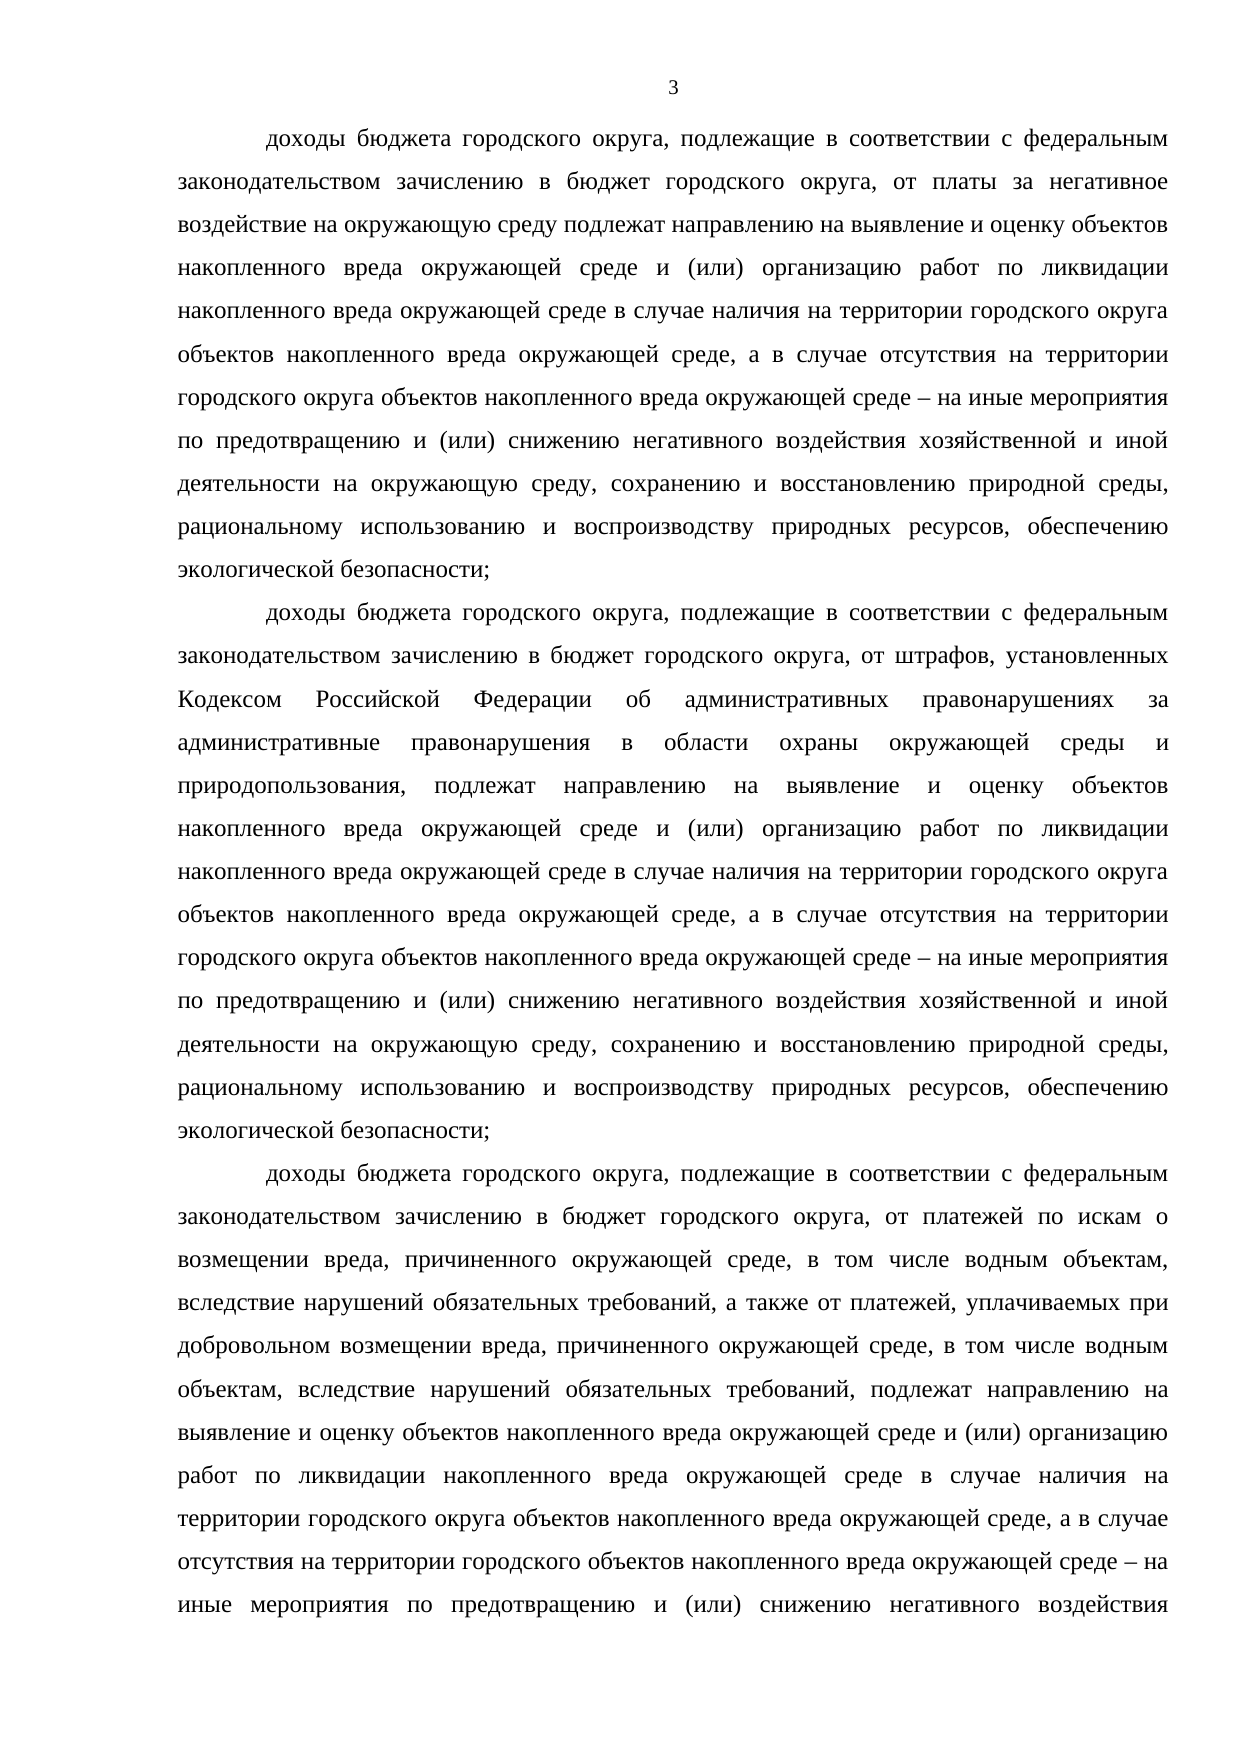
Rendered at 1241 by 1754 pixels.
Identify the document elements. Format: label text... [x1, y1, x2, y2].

text доходы бюджета городского округа, подлежащие в соответствии с федеральным законодательством зачислению в бюджет городского округа, от штрафов, установленных Кодексом Российской Федерации об административных правонарушениях за административные правонарушения в области охраны окружающей среды и природопользования, подлежат направлению на выявление и оценку объектов накопленного вреда окружающей среде и (или) организацию работ по ликвидации накопленного вреда окружающей среде в случае наличия на территории городского округа объектов накопленного вреда окружающей среде, а в случае отсутствия на территории городского округа объектов накопленного вреда окружающей среде – на иные мероприятия по предотвращению и (или) снижению негативного воздействия хозяйственной и иной деятельности на окружающую среду, сохранению и восстановлению природной среды, рациональному использованию и воспроизводству природных ресурсов, обеспечению экологической безопасности; [177, 597, 1169, 1144]
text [177, 1158, 1169, 1618]
text доходы бюджета городского округа, подлежащие в соответствии с федеральным законодательством зачислению в бюджет городского округа, от платы за негативное воздействие на окружающую среду подлежат направлению на выявление и оценку объектов накопленного вреда окружающей среде и (или) организацию работ по ликвидации накопленного вреда окружающей среде в случае наличия на территории городского округа объектов накопленного вреда окружающей среде, а в случае отсутствия на территории городского округа объектов накопленного вреда окружающей среде – на иные мероприятия по предотвращению и (или) снижению негативного воздействия хозяйственной и иной деятельности на окружающую среду, сохранению и восстановлению природной среды, рациональному использованию и воспроизводству природных ресурсов, обеспечению экологической безопасности; [177, 123, 1169, 583]
